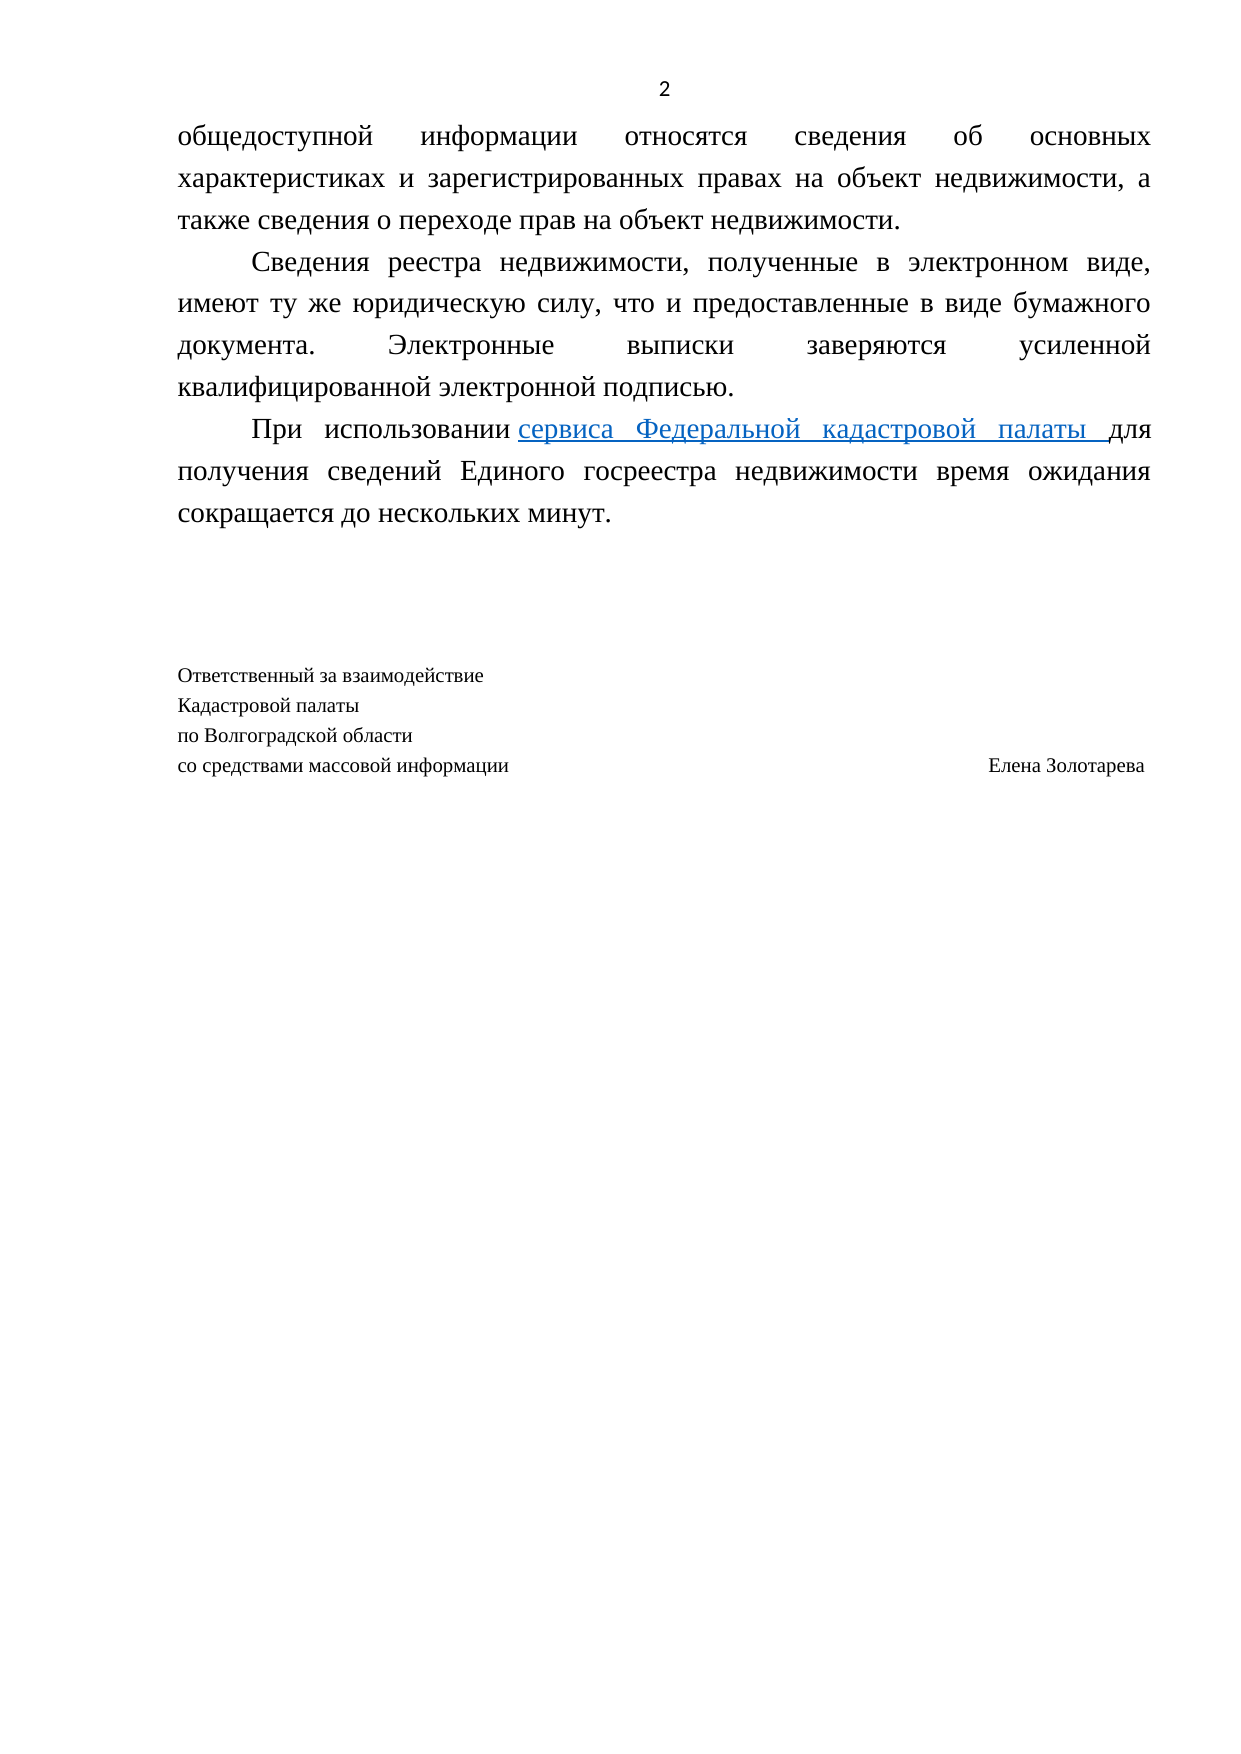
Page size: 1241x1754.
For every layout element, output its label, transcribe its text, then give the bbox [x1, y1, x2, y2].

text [177, 118, 1152, 235]
text Ответственный за взаимодействие [177, 662, 1152, 687]
text При использовании сервиса Федеральной кадастровой палаты для получения сведений Единого госреестра недвижимости время ожидания сокращается до нескольких минут. [177, 411, 1152, 528]
text по Волгоградской области [177, 722, 1152, 747]
text Кадастровой палаты [177, 692, 1152, 717]
text со средствами массовой информации Елена Золотарева [177, 752, 1152, 777]
text Сведения реестра недвижимости, полученные в электронном виде, имеют ту же юридическую силу, что и предоставленные в виде бумажного документа. Электронные выписки заверяются усиленной квалифицированной электронной подписью. [177, 244, 1152, 403]
